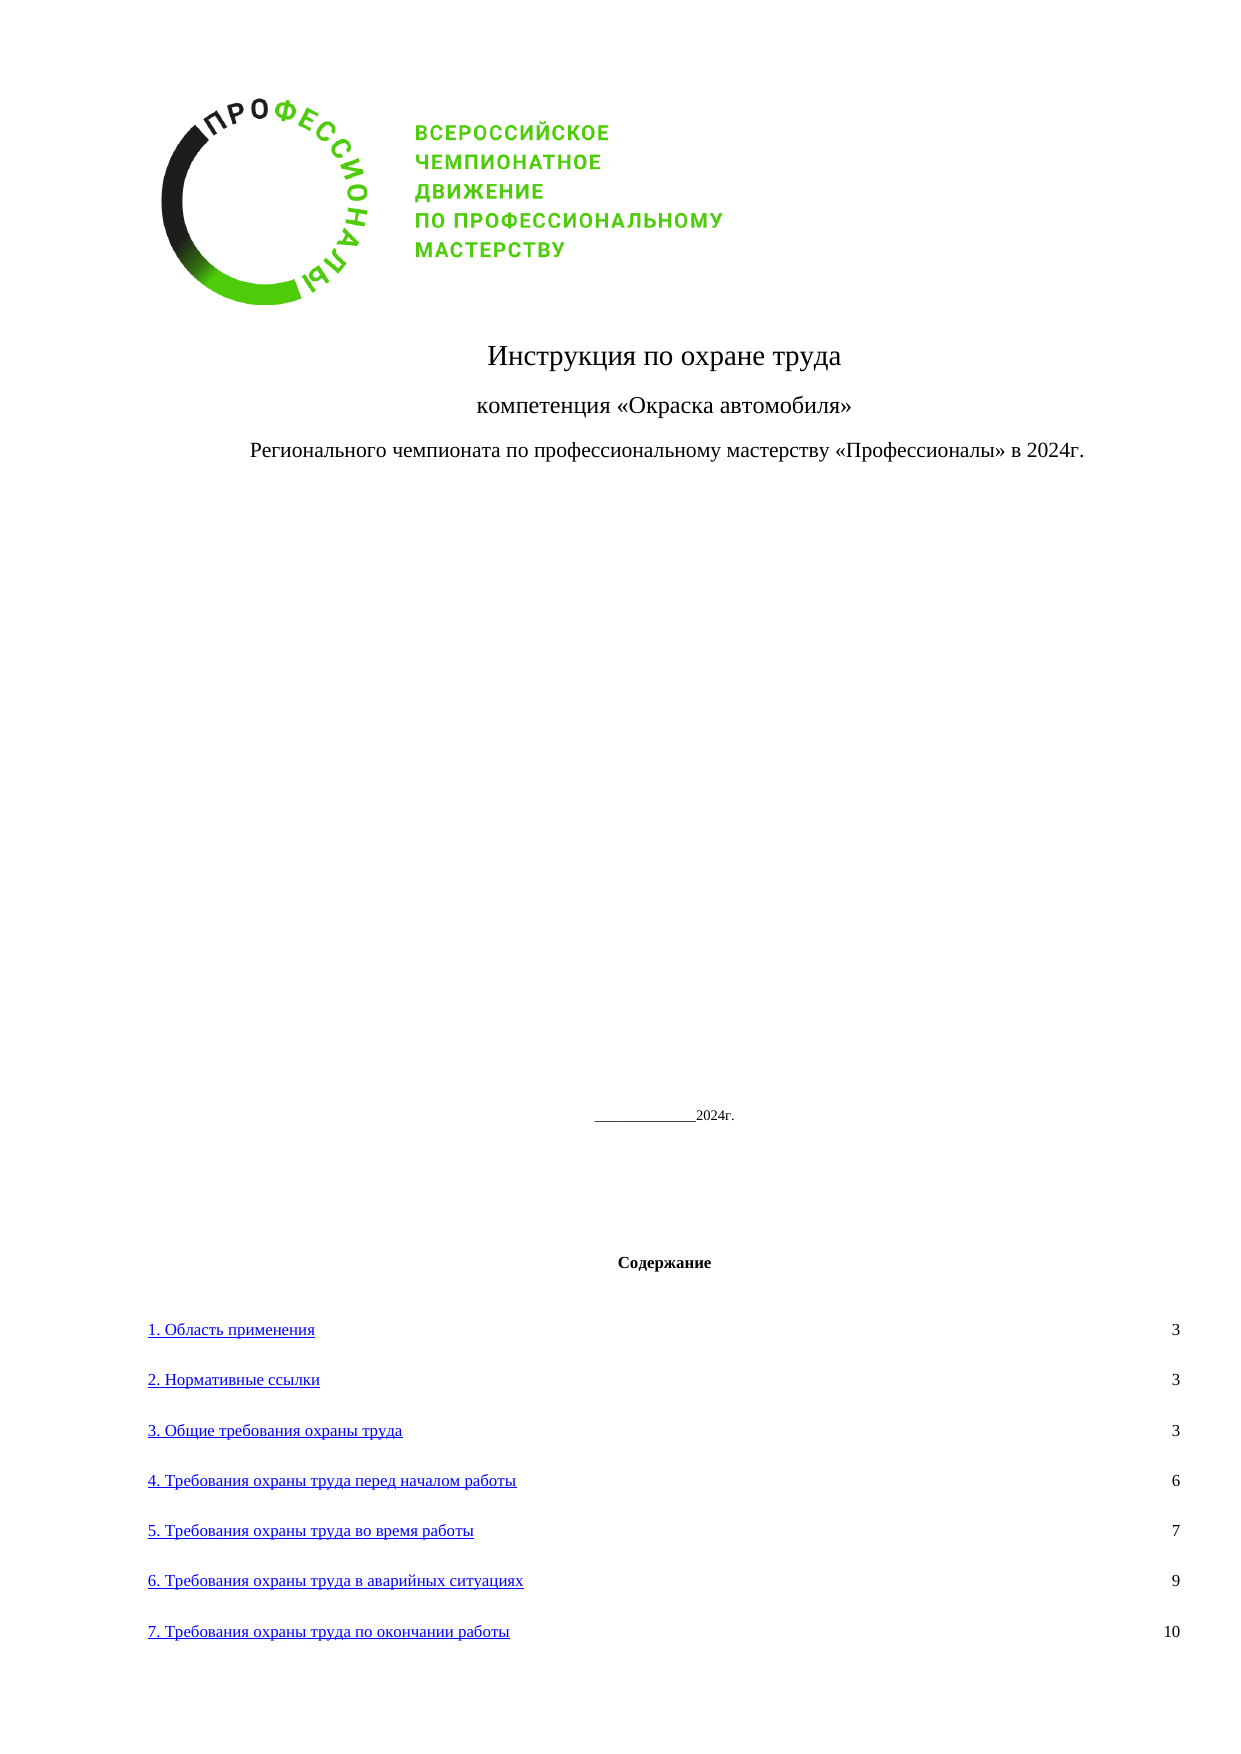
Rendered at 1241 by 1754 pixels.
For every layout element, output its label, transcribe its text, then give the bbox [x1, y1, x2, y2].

text Содержание [148, 1238, 1181, 1272]
text Регионального чемпионата по профессиональному мастерству «Профессионалы» в 2024г. [148, 419, 1181, 462]
text ______________2024г. [148, 1095, 1181, 1123]
text компетенция «Окраска автомобиля» [148, 371, 1181, 419]
picture [147, 88, 732, 314]
text Инструкция по охране труда [148, 314, 1181, 371]
